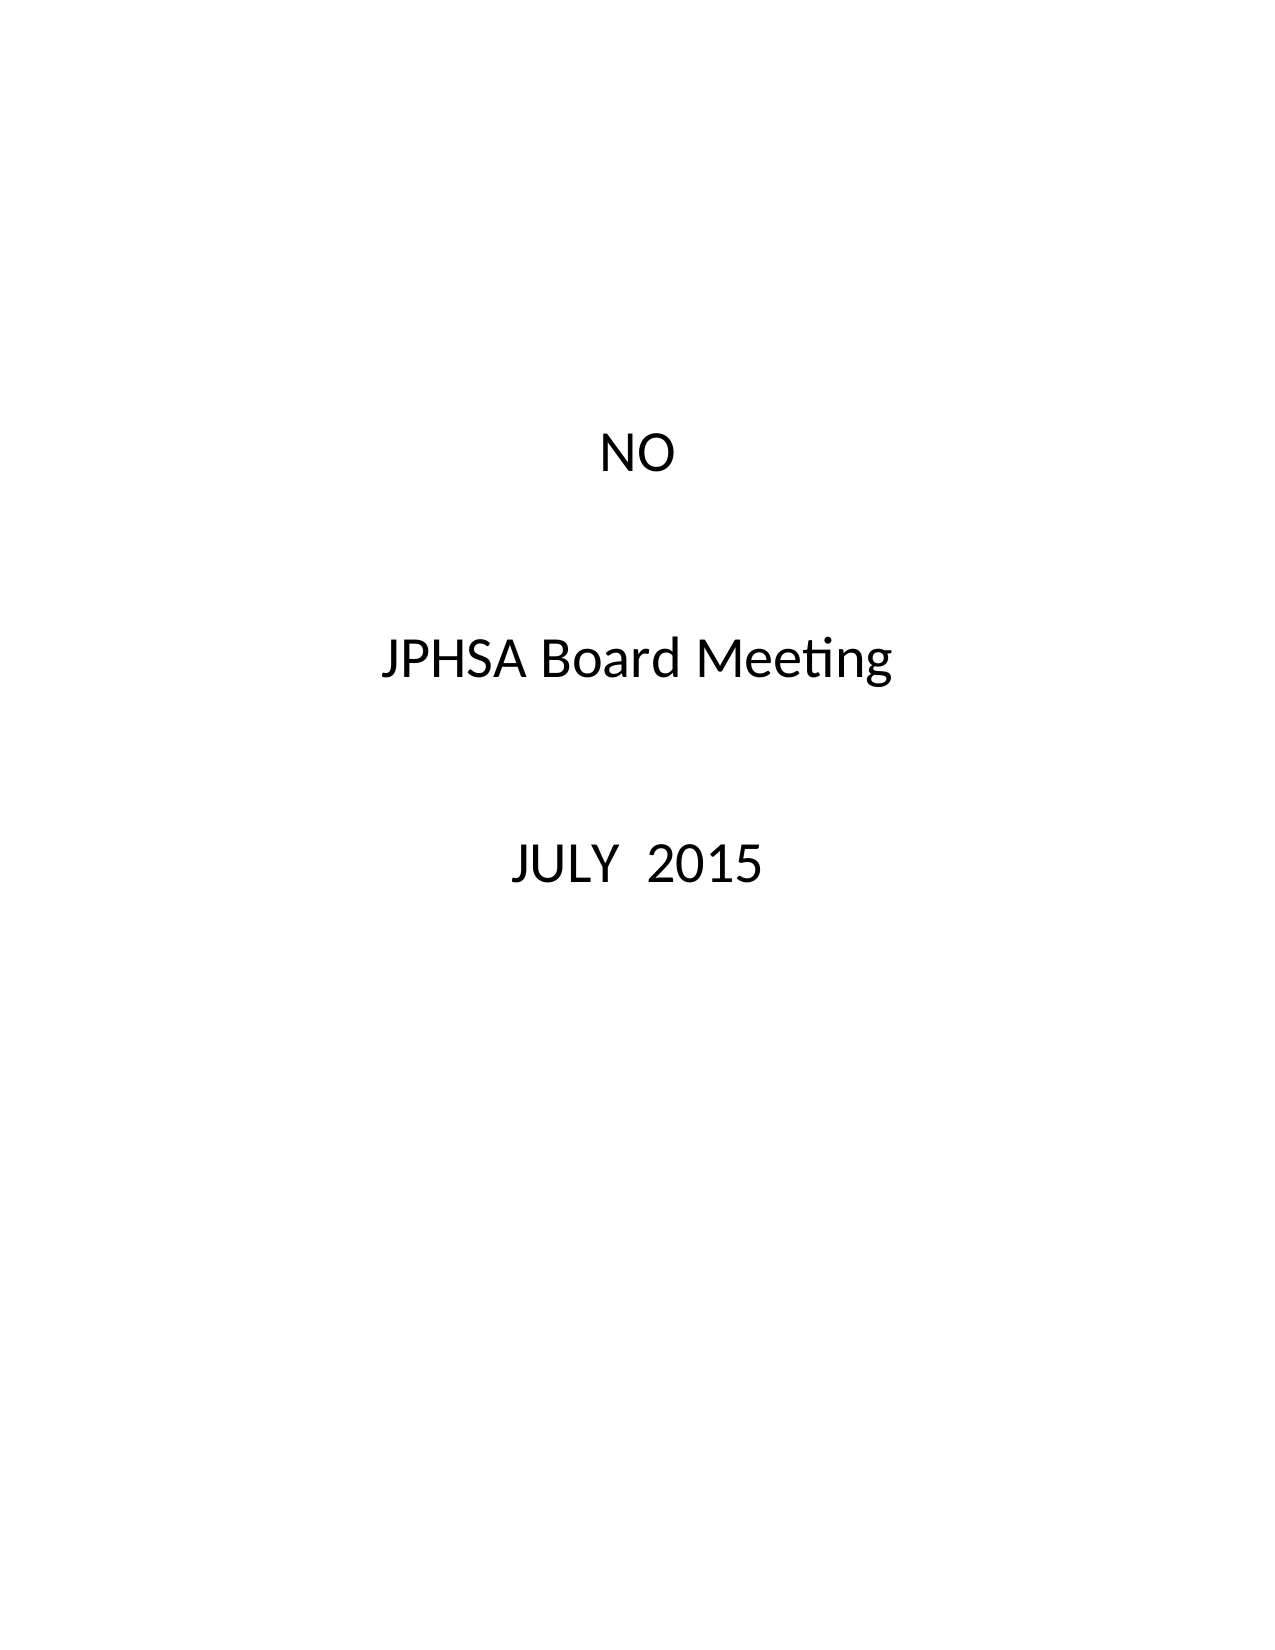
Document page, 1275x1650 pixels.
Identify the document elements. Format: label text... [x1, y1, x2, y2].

text JULY 2015 [150, 826, 1125, 897]
text JPHSA Board Meeting [150, 621, 1125, 692]
text NO [150, 415, 1125, 486]
